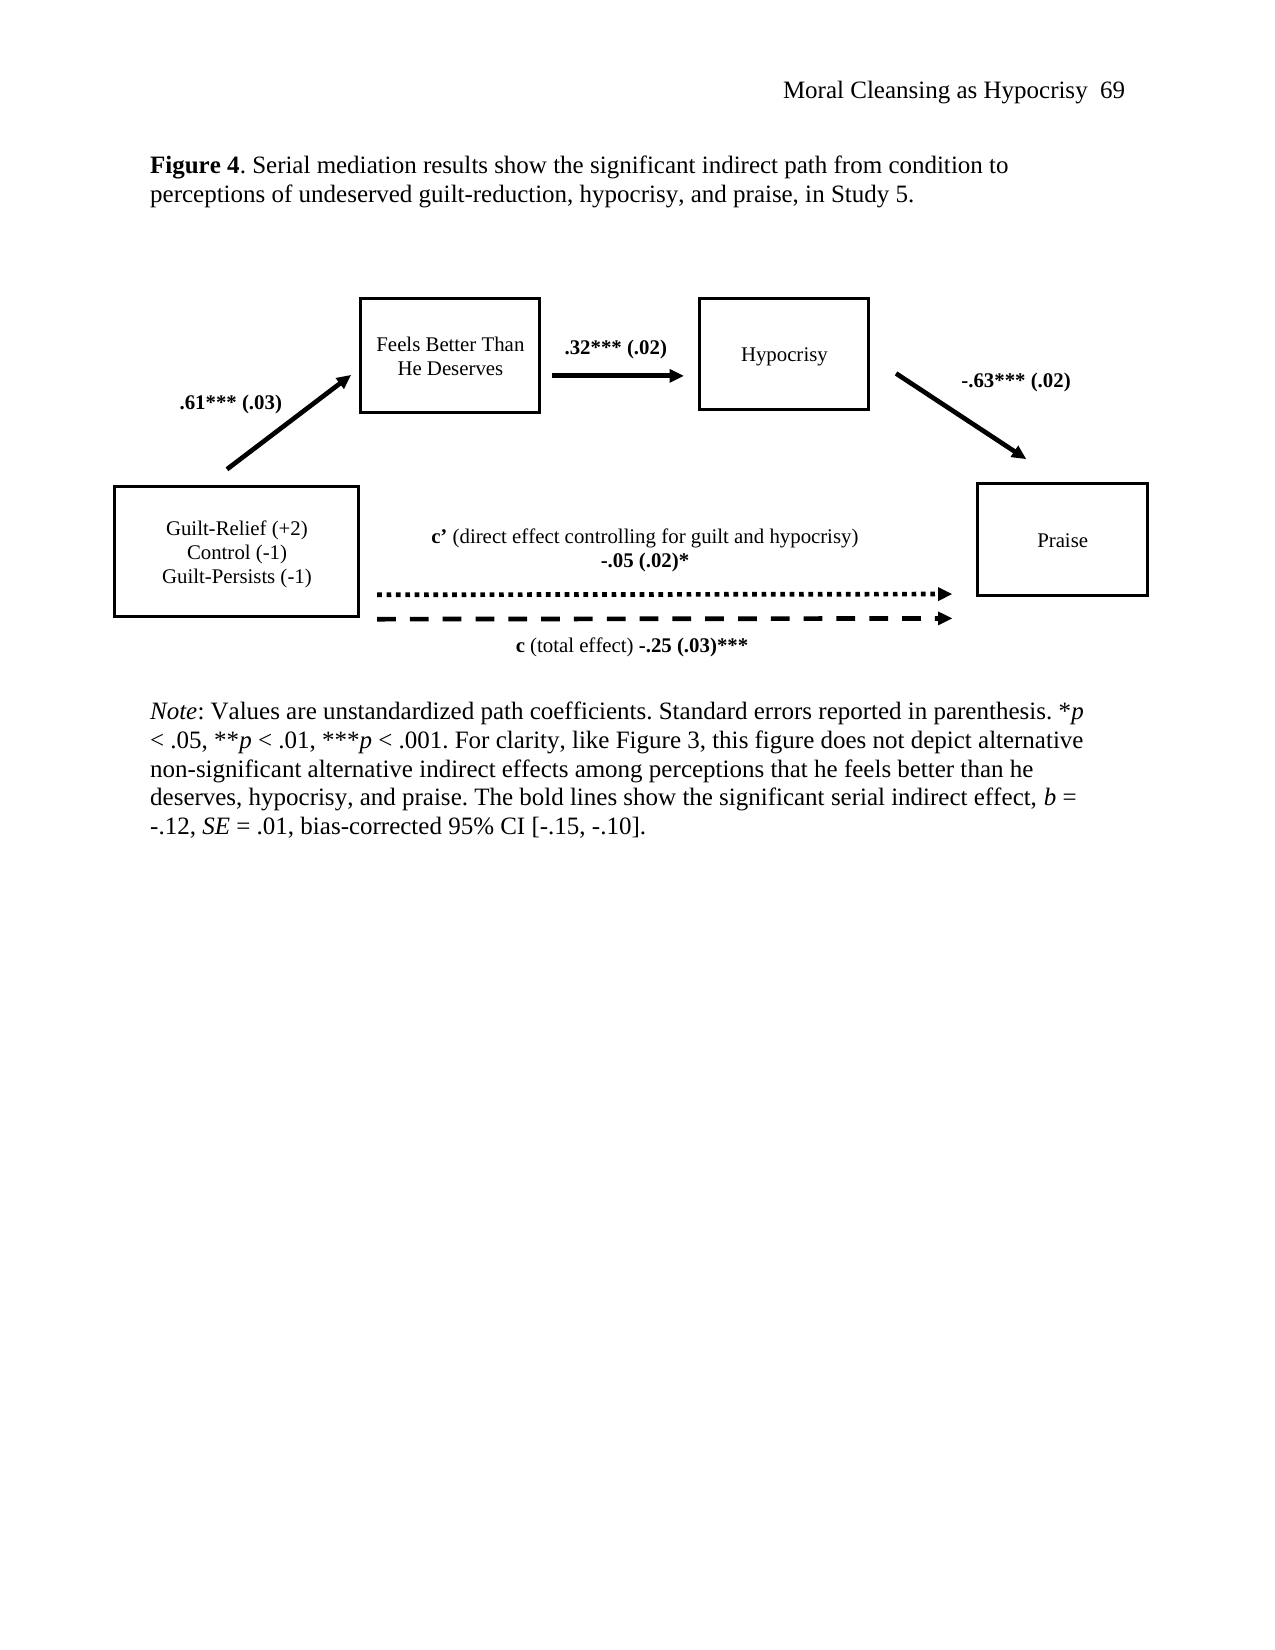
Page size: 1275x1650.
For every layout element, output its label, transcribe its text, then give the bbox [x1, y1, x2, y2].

text Note: Values are unstandardized path coefficients. Standard errors reported in parenthesis. *p < .05, **p < .01, ***p < .001. For clarity, like Figure 3, this figure does not depict alternative non-significant alternative indirect effects among perceptions that he feels better than he deserves, hypocrisy, and praise. The bold lines show the significant serial indirect effect, b = -.12, SE = .01, bias-corrected 95% CI [-.15, -.10]. [150, 696, 1125, 840]
text Figure 4. Serial mediation results show the significant indirect path from condition to perceptions of undeserved guilt-reduction, hypocrisy, and praise, in Study 5. [150, 150, 1125, 207]
